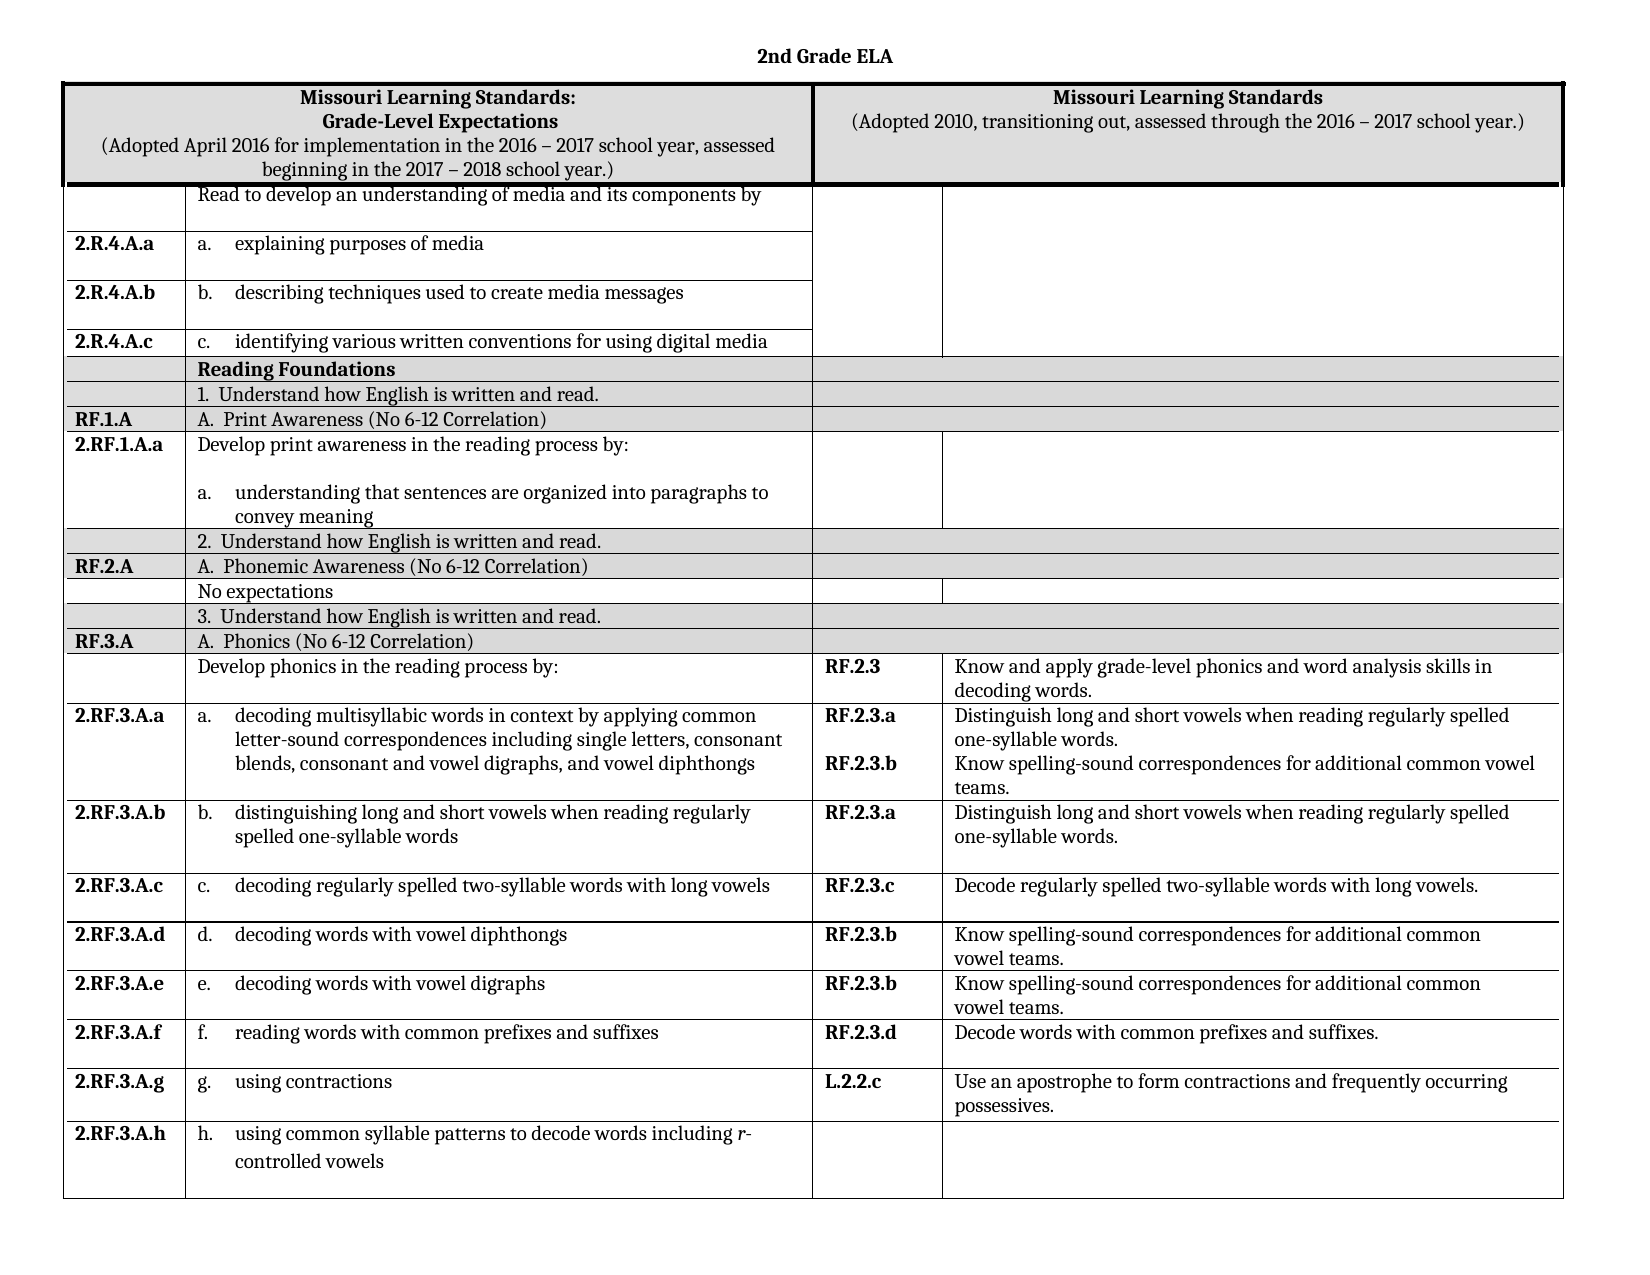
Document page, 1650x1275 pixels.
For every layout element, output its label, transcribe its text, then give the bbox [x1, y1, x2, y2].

table_cell Decode words with common prefixes and suffixes. [943, 1019, 1563, 1068]
table_cell [813, 579, 942, 603]
table_cell identifying various written conventions for using digital media [186, 330, 812, 356]
table_cell [64, 528, 185, 553]
table_cell [813, 406, 1563, 431]
table_cell decoding regularly spelled two-syllable words with long vowels [186, 874, 812, 921]
table_cell L.2.2.c [813, 1069, 942, 1121]
table_cell reading words with common prefixes and suffixes [186, 1020, 812, 1068]
table_cell 1. Understand how English is written and read. [186, 382, 812, 406]
table_cell RF.2.3 [813, 654, 942, 703]
table_cell [813, 528, 1563, 553]
table_cell RF.2.3.c [813, 874, 942, 921]
table_header Missouri Learning Standards (Adopted 2010, transitioning out, assessed through the 2016 – 2017 school year.) [815, 86, 1561, 182]
table_cell Read to develop an understanding of media and its components by [186, 187, 812, 231]
table_cell [813, 603, 1563, 628]
table_cell [64, 578, 185, 603]
table_cell [64, 653, 185, 703]
table_cell describing techniques used to create media messages [186, 281, 812, 329]
table_cell 2.RF.3.A.f [64, 1019, 185, 1068]
table_cell [943, 1121, 1563, 1198]
table_cell 2. Understand how English is written and read. [186, 529, 812, 553]
table_cell Know spelling-sound correspondences for additional common vowel teams. [943, 921, 1563, 970]
table_cell RF.2.3.d [813, 1020, 942, 1068]
table_cell [64, 356, 185, 381]
table_cell Know spelling-sound correspondences for additional common vowel teams. [943, 970, 1563, 1019]
table_cell [64, 381, 185, 406]
table_cell Know and apply grade-level phonics and word analysis skills in decoding words. [943, 653, 1563, 703]
table_cell 2.RF.3.A.b [64, 800, 185, 872]
table_cell Distinguish long and short vowels when reading regularly spelled one-syllable words. [943, 800, 1563, 872]
table_cell [943, 578, 1563, 603]
table_cell Develop print awareness in the reading process by: understanding that sentences are organized into paragraphs to convey meaning [186, 432, 812, 528]
table_cell RF.3.A [64, 628, 185, 653]
table_cell 3. Understand how English is written and read. [186, 604, 812, 628]
table_cell [813, 553, 1563, 578]
table_cell decoding multisyllabic words in context by applying common letter-sound correspondences including single letters, consonant blends, consonant and vowel digraphs, and vowel diphthongs [186, 704, 812, 799]
table_cell 2.R.4.A.a [64, 231, 185, 280]
table_cell 2.RF.3.A.d [64, 921, 185, 970]
table_cell [64, 603, 185, 628]
table_cell RF.2.3.b [813, 923, 942, 970]
table_cell using common syllable patterns to decode words including r-controlled vowels [186, 1122, 812, 1198]
table_cell RF.2.3.b [813, 971, 942, 1019]
table_cell 2.RF.1.A.a [64, 431, 185, 528]
table_cell Distinguish long and short vowels when reading regularly spelled one-syllable words. Know spelling-sound correspondences for additional common vowel teams. [943, 703, 1563, 799]
table_cell RF.2.3.a [813, 801, 942, 872]
table_cell A. Phonemic Awareness (No 6-12 Correlation) [186, 554, 812, 578]
table_cell RF.1.A [64, 406, 185, 431]
table_cell [813, 381, 1563, 406]
table_cell 2.R.4.A.c [64, 329, 185, 356]
table_cell RF.2.3.a RF.2.3.b [813, 704, 942, 799]
table_cell No expectations [186, 579, 812, 603]
table_cell [943, 431, 1563, 528]
table_cell decoding words with vowel digraphs [186, 971, 812, 1019]
table_cell [943, 182, 1563, 356]
table_cell decoding words with vowel diphthongs [186, 923, 812, 970]
table_cell Reading Foundations [186, 357, 812, 381]
table_cell RF.2.A [64, 553, 185, 578]
table_cell 2.R.4.A.b [64, 280, 185, 329]
table_cell Decode regularly spelled two-syllable words with long vowels. [943, 873, 1563, 921]
table_cell distinguishing long and short vowels when reading regularly spelled one-syllable words [186, 801, 812, 872]
table_cell 2.RF.3.A.g [64, 1068, 185, 1121]
table_header Missouri Learning Standards: Grade-Level Expectations (Adopted April 2016 for implementation in the 2016 – 2017 school year, assessed beginning in the 2017 – 2018 school year.) [65, 86, 811, 182]
table_cell Develop phonics in the reading process by: [186, 654, 812, 703]
table_cell [813, 628, 1563, 653]
table_cell [813, 432, 942, 528]
table_cell [64, 182, 185, 231]
table_cell 2.RF.3.A.e [64, 970, 185, 1019]
table_cell 2.RF.3.A.a [64, 703, 185, 799]
table_cell Use an apostrophe to form contractions and frequently occurring possessives. [943, 1068, 1563, 1121]
table_cell 2.RF.3.A.h [64, 1121, 185, 1198]
table_cell [813, 356, 1563, 381]
table_cell 2.RF.3.A.c [64, 873, 185, 921]
table_cell [813, 1122, 942, 1198]
table_cell [813, 187, 942, 356]
table_cell A. Print Awareness (No 6-12 Correlation) [186, 407, 812, 431]
table_cell A. Phonics (No 6-12 Correlation) [186, 629, 812, 653]
table_cell explaining purposes of media [186, 232, 812, 280]
table_cell using contractions [186, 1069, 812, 1121]
